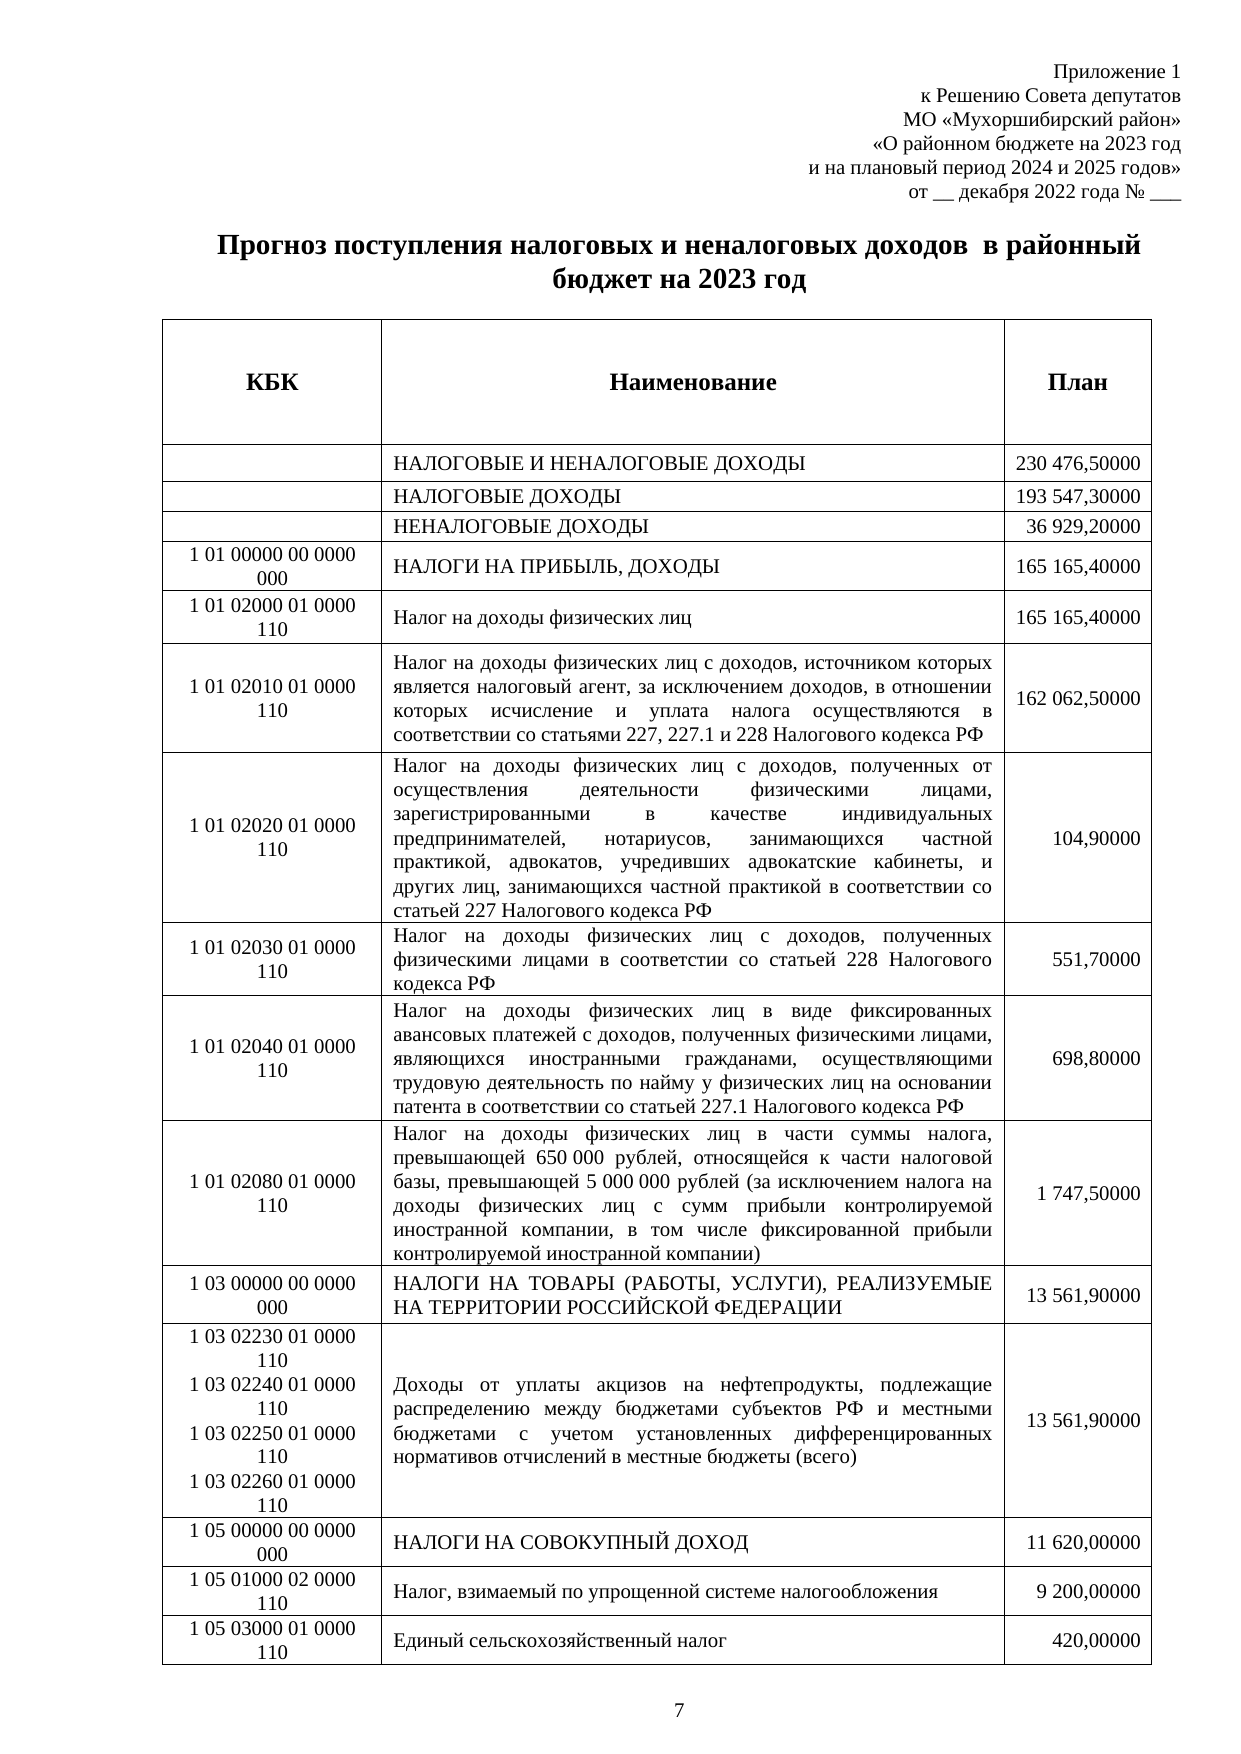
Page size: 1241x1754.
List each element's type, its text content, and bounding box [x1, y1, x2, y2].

table_cell 13 561,90000 [1005, 1324, 1151, 1517]
table_cell 193 547,30000 [1005, 482, 1151, 511]
table_cell НАЛОГОВЫЕ И НЕНАЛОГОВЫЕ ДОХОДЫ [382, 445, 1004, 481]
table_header План [1005, 320, 1151, 444]
table_cell НАЛОГИ НА ТОВАРЫ (РАБОТЫ, УСЛУГИ), РЕАЛИЗУЕМЫЕ НА ТЕРРИТОРИИ РОССИЙСКОЙ ФЕДЕРАЦИИ [382, 1266, 1004, 1323]
table_cell НАЛОГИ НА СОВОКУПНЫЙ ДОХОД [382, 1518, 1004, 1566]
table_header Наименование [382, 320, 1004, 444]
table_cell 1 747,50000 [1005, 1121, 1151, 1265]
table_cell 1 05 03000 01 0000 110 [163, 1616, 381, 1664]
text «О районном бюджете на 2023 год [177, 131, 1181, 155]
table_cell 1 05 01000 02 0000 110 [163, 1567, 381, 1615]
table_cell 1 01 02030 01 0000 110 [163, 923, 381, 995]
table_cell 1 01 02000 01 0000 110 [163, 591, 381, 643]
text и на плановый период 2024 и 2025 годов» [177, 155, 1181, 179]
table_cell 1 01 02010 01 0000 110 [163, 644, 381, 752]
table_header КБК [163, 320, 381, 444]
table_cell [163, 445, 381, 481]
table_cell 11 620,00000 [1005, 1518, 1151, 1566]
table_cell Налог на доходы физических лиц с доходов, полученных от осуществления деятельности физическими лицами, зарегистрированными в качестве индивидуальных предпринимателей, нотариусов, занимающихся частной практикой, адвокатов, учредивших адвокатские кабинеты, и других лиц, занимающихся частной практикой в соответствии со статьей 227 Налогового кодекса РФ [382, 753, 1004, 922]
table_cell Налог на доходы физических лиц [382, 591, 1004, 643]
table_cell 9 200,00000 [1005, 1567, 1151, 1615]
table_cell 1 01 02040 01 0000 110 [163, 996, 381, 1120]
text МО «Мухоршибирский район» [177, 107, 1181, 131]
table_cell 230 476,50000 [1005, 445, 1151, 481]
table_cell 698,80000 [1005, 996, 1151, 1120]
table_cell 13 561,90000 [1005, 1266, 1151, 1323]
table_cell 1 05 00000 00 0000 000 [163, 1518, 381, 1566]
table_cell 420,00000 [1005, 1616, 1151, 1664]
text от __ декабря 2022 года № ___ [177, 179, 1181, 203]
table_cell Налог, взимаемый по упрощенной системе налогообложения [382, 1567, 1004, 1615]
table_cell 1 03 02230 01 0000 110 1 03 02240 01 0000 110 1 03 02250 01 0000 110 1 03 02260 01 0000 110 [163, 1324, 381, 1517]
table_cell Налог на доходы физических лиц в части суммы налога, превышающей 650 000 рублей, относящейся к части налоговой базы, превышающей 5 000 000 рублей (за исключением налога на доходы физических лиц с сумм прибыли контролируемой иностранной компании, в том числе фиксированной прибыли контролируемой иностранной компании) [382, 1121, 1004, 1265]
table_cell Налог на доходы физических лиц в виде фиксированных авансовых платежей с доходов, полученных физическими лицами, являющихся иностранными гражданами, осуществляющими трудовую деятельность по найму у физических лиц на основании патента в соответствии со статьей 227.1 Налогового кодекса РФ [382, 996, 1004, 1120]
table_cell 1 01 00000 00 0000 000 [163, 542, 381, 590]
table_cell НАЛОГОВЫЕ ДОХОДЫ [382, 482, 1004, 511]
table_cell 165 165,40000 [1005, 591, 1151, 643]
table_cell [163, 482, 381, 511]
table_cell НЕНАЛОГОВЫЕ ДОХОДЫ [382, 512, 1004, 541]
text Приложение 1 [177, 59, 1181, 83]
table_cell 162 062,50000 [1005, 644, 1151, 752]
table_cell [163, 512, 381, 541]
table_cell НАЛОГИ НА ПРИБЫЛЬ, ДОХОДЫ [382, 542, 1004, 590]
table_cell 104,90000 [1005, 753, 1151, 922]
table_cell 165 165,40000 [1005, 542, 1151, 590]
table_cell Налог на доходы физических лиц с доходов, источником которых является налоговый агент, за исключением доходов, в отношении которых исчисление и уплата налога осуществляются в соответствии со статьями 227, 227.1 и 228 Налогового кодекса РФ [382, 644, 1004, 752]
table_cell 551,70000 [1005, 923, 1151, 995]
text Прогноз поступления налоговых и неналоговых доходов в районный бюджет на 2023 год [177, 227, 1181, 294]
table_cell 1 01 02020 01 0000 110 [163, 753, 381, 922]
table_cell Доходы от уплаты акцизов на нефтепродукты, подлежащие распределению между бюджетами субъектов РФ и местными бюджетами с учетом установленных дифференцированных нормативов отчислений в местные бюджеты (всего) [382, 1324, 1004, 1517]
table_cell 36 929,20000 [1005, 512, 1151, 541]
table_cell 1 01 02080 01 0000 110 [163, 1121, 381, 1265]
table_cell Налог на доходы физических лиц с доходов, полученных физическими лицами в соответстии со статьей 228 Налогового кодекса РФ [382, 923, 1004, 995]
table_cell 1 03 00000 00 0000 000 [163, 1266, 381, 1323]
table_cell Единый сельскохозяйственный налог [382, 1616, 1004, 1664]
text к Решению Совета депутатов [177, 83, 1181, 107]
